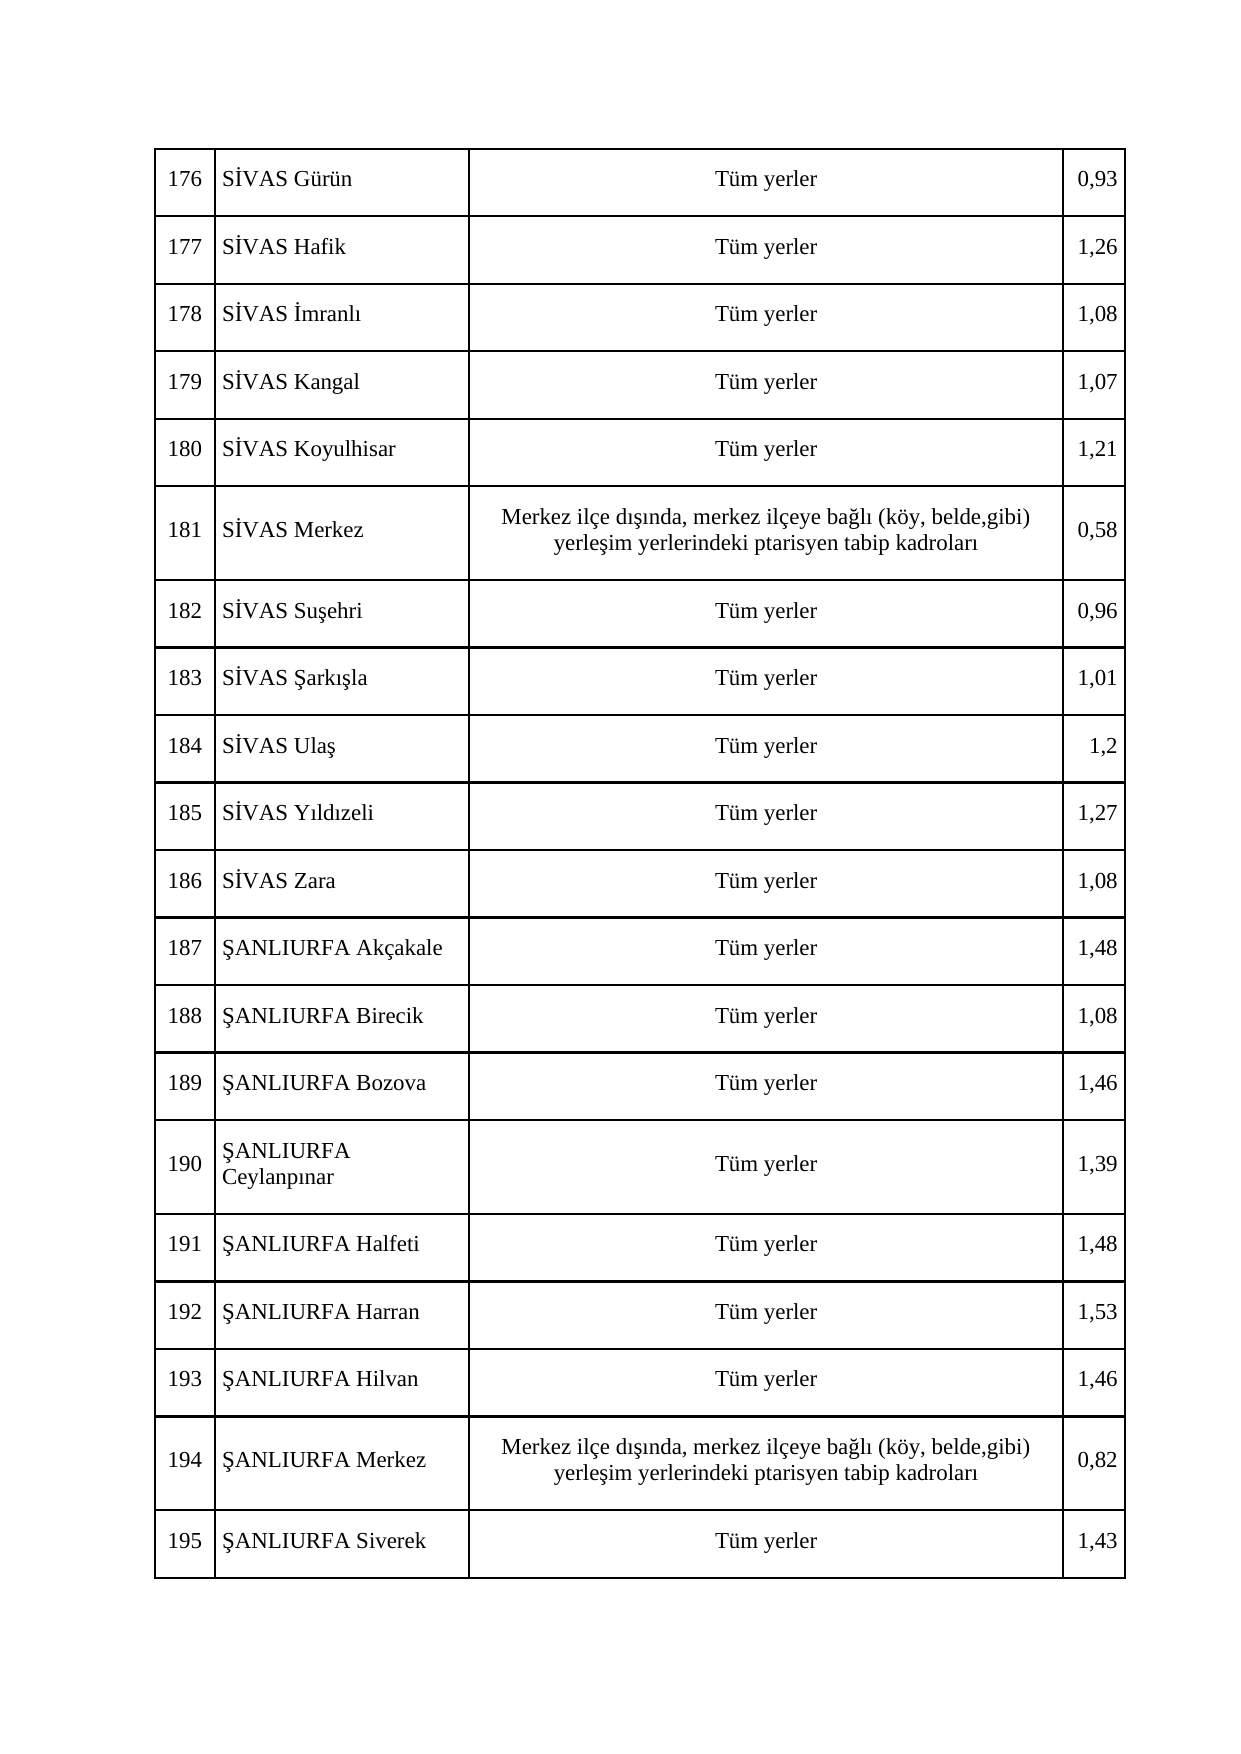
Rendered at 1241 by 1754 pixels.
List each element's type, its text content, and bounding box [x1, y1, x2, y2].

table_cell SİVAS Yıldızeli [216, 784, 468, 849]
table_cell Merkez ilçe dışında, merkez ilçeye bağlı (köy, belde,gibi) yerleşim yerlerindeki ptarisyen tabip kadroları [470, 487, 1062, 579]
table_cell Tüm yerler [470, 581, 1062, 646]
table_cell 1,2 [1064, 716, 1124, 781]
table_cell 1,46 [1064, 1054, 1124, 1119]
table_cell SİVAS Suşehri [216, 581, 468, 646]
table_cell ŞANLIURFA Merkez [216, 1418, 468, 1509]
table_cell SİVAS Zara [216, 851, 468, 916]
table_cell 195 [156, 1511, 214, 1577]
table_cell 1,46 [1064, 1350, 1124, 1415]
table_cell ŞANLIURFA Akçakale [216, 919, 468, 984]
table_cell 183 [156, 649, 214, 714]
table_cell SİVAS Hafik [216, 217, 468, 283]
table_cell Tüm yerler [470, 150, 1062, 215]
table_cell 1,07 [1064, 352, 1124, 418]
table_cell 188 [156, 986, 214, 1051]
table_cell 1,39 [1064, 1121, 1124, 1213]
table_cell ŞANLIURFA Ceylanpınar [216, 1121, 468, 1213]
table_cell 176 [156, 150, 214, 215]
table_cell 1,21 [1064, 420, 1124, 485]
table_cell Tüm yerler [470, 851, 1062, 916]
table_cell 1,48 [1064, 1215, 1124, 1280]
table_cell 193 [156, 1350, 214, 1415]
table_cell Tüm yerler [470, 352, 1062, 418]
table_cell Merkez ilçe dışında, merkez ilçeye bağlı (köy, belde,gibi) yerleşim yerlerindeki ptarisyen tabip kadroları [470, 1418, 1062, 1509]
table_cell 1,27 [1064, 784, 1124, 849]
table_cell Tüm yerler [470, 1511, 1062, 1577]
table_cell Tüm yerler [470, 716, 1062, 781]
table_cell Tüm yerler [470, 1054, 1062, 1119]
table_cell 192 [156, 1283, 214, 1348]
table_cell Tüm yerler [470, 420, 1062, 485]
table_cell Tüm yerler [470, 784, 1062, 849]
table_cell 1,43 [1064, 1511, 1124, 1577]
table_cell 178 [156, 285, 214, 350]
table_cell 0,82 [1064, 1418, 1124, 1509]
table_cell Tüm yerler [470, 217, 1062, 283]
table_cell 179 [156, 352, 214, 418]
table_cell 191 [156, 1215, 214, 1280]
table_cell Tüm yerler [470, 285, 1062, 350]
table_cell 1,48 [1064, 919, 1124, 984]
table_cell 190 [156, 1121, 214, 1213]
table_cell 187 [156, 919, 214, 984]
table_cell Tüm yerler [470, 649, 1062, 714]
table_cell 177 [156, 217, 214, 283]
table_cell 180 [156, 420, 214, 485]
table_cell 182 [156, 581, 214, 646]
table_cell Tüm yerler [470, 1283, 1062, 1348]
table_cell SİVAS Şarkışla [216, 649, 468, 714]
table_cell SİVAS Koyulhisar [216, 420, 468, 485]
table_cell 0,96 [1064, 581, 1124, 646]
table_cell SİVAS Gürün [216, 150, 468, 215]
table_cell SİVAS İmranlı [216, 285, 468, 350]
table_cell Tüm yerler [470, 1350, 1062, 1415]
table_cell 189 [156, 1054, 214, 1119]
table_cell SİVAS Ulaş [216, 716, 468, 781]
table_cell Tüm yerler [470, 1215, 1062, 1280]
table_cell ŞANLIURFA Bozova [216, 1054, 468, 1119]
table_cell 185 [156, 784, 214, 849]
table_cell 1,08 [1064, 851, 1124, 916]
table_cell 1,08 [1064, 986, 1124, 1051]
table_cell ŞANLIURFA Siverek [216, 1511, 468, 1577]
table_cell ŞANLIURFA Hilvan [216, 1350, 468, 1415]
table_cell Tüm yerler [470, 919, 1062, 984]
table_cell Tüm yerler [470, 1121, 1062, 1213]
table_cell 181 [156, 487, 214, 579]
table_cell 1,08 [1064, 285, 1124, 350]
table_cell ŞANLIURFA Birecik [216, 986, 468, 1051]
table_cell ŞANLIURFA Halfeti [216, 1215, 468, 1280]
table_cell 194 [156, 1418, 214, 1509]
table_cell 1,26 [1064, 217, 1124, 283]
table_cell ŞANLIURFA Harran [216, 1283, 468, 1348]
table_cell 186 [156, 851, 214, 916]
table_cell Tüm yerler [470, 986, 1062, 1051]
table_cell 184 [156, 716, 214, 781]
table_cell 0,58 [1064, 487, 1124, 579]
table_cell SİVAS Merkez [216, 487, 468, 579]
table_cell 1,01 [1064, 649, 1124, 714]
table_cell 1,53 [1064, 1283, 1124, 1348]
table_cell 0,93 [1064, 150, 1124, 215]
table_cell SİVAS Kangal [216, 352, 468, 418]
